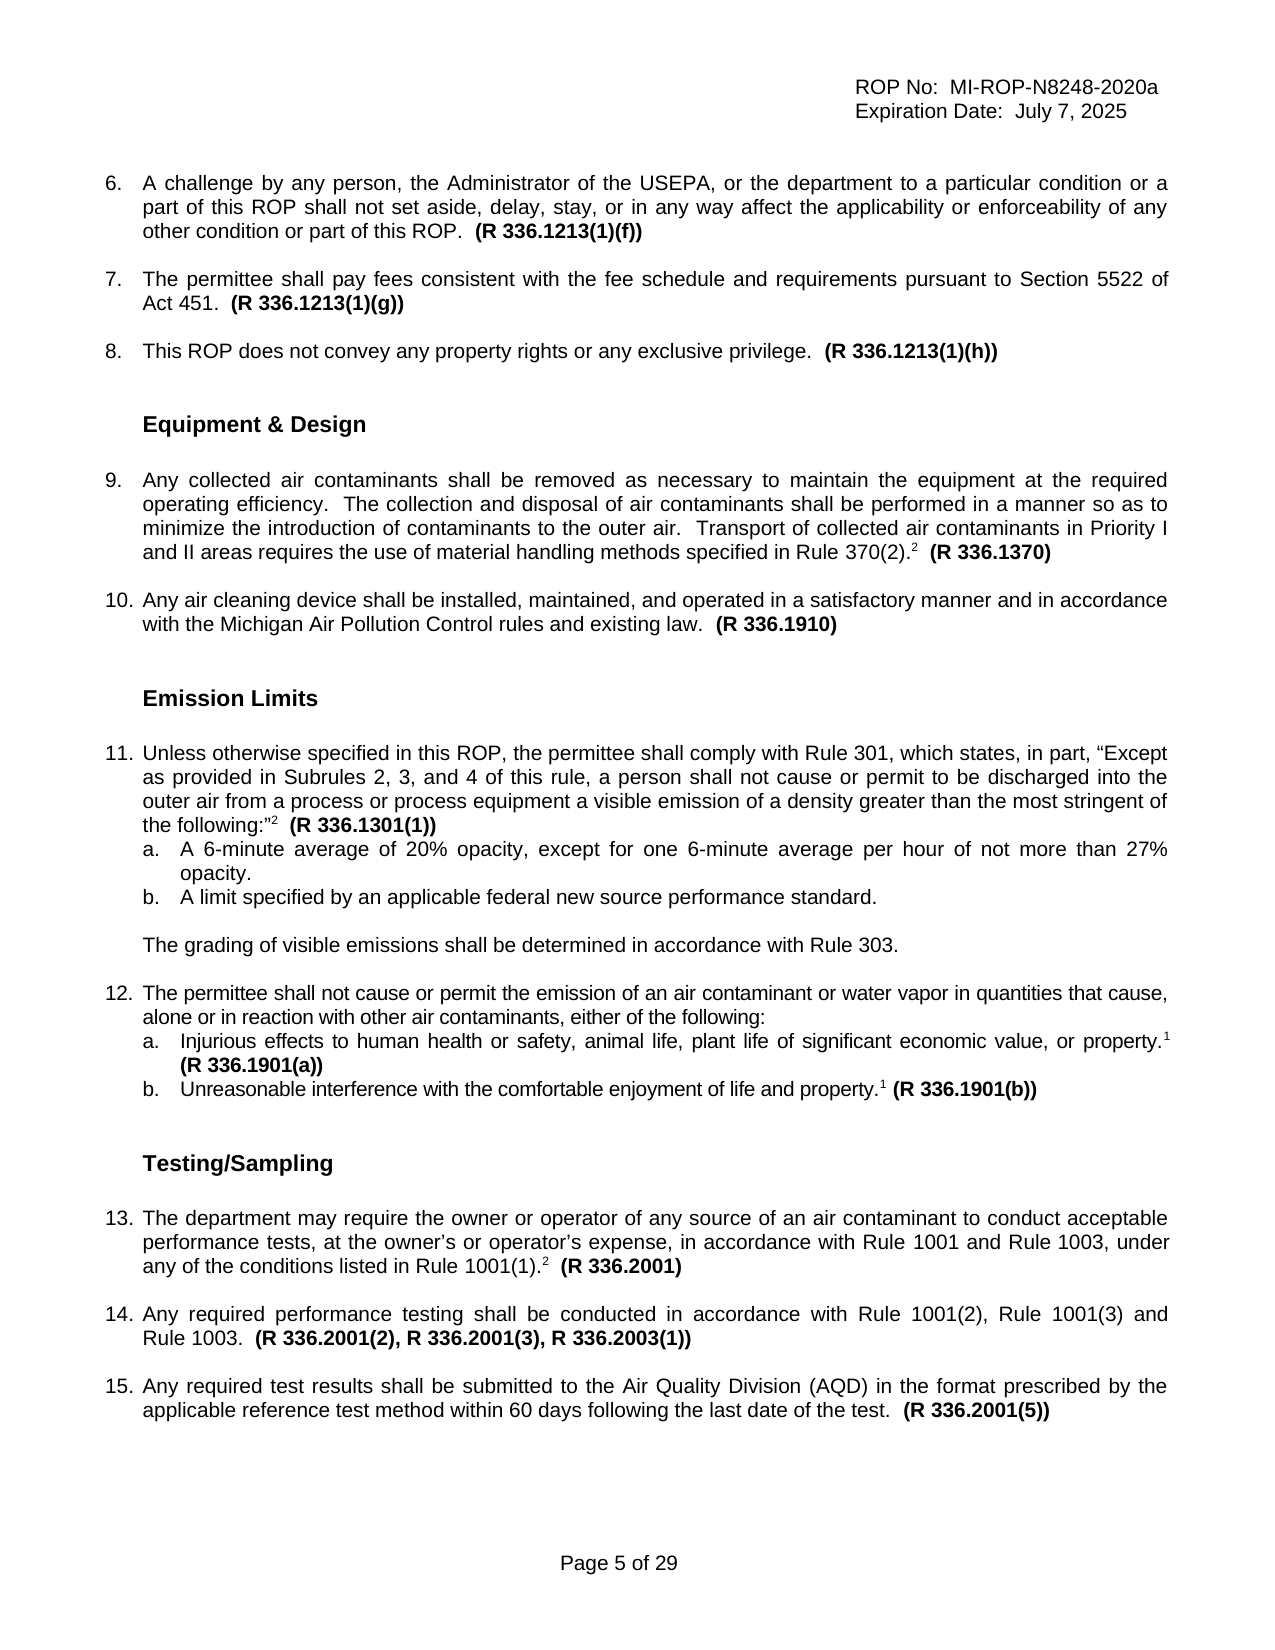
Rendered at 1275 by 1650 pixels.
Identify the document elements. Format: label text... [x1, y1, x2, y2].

list The department may require the owner or operator of any source of an air contaminant to conduct acceptable performance tests, at the owner’s or operator’s expense, in accordance with Rule 1001 and Rule 1003, under any of the conditions listed in Rule 1001(1).2 (R 336.2001) [105, 1206, 1170, 1278]
list Any collected air contaminants shall be removed as necessary to maintain the equipment at the required operating efficiency. The collection and disposal of air contaminants shall be performed in a manner so as to minimize the introduction of contaminants to the outer air. Transport of collected air contaminants in Priority I and II areas requires the use of material handling methods specified in Rule 370(2).2 (R 336.1370) [105, 468, 1170, 564]
subtitle Emission Limits [105, 685, 1170, 711]
list Any required performance testing shall be conducted in accordance with Rule 1001(2), Rule 1001(3) and Rule 1003. (R 336.2001(2), R 336.2001(3), R 336.2003(1)) [105, 1302, 1170, 1350]
text The grading of visible emissions shall be determined in accordance with Rule 303. [142, 933, 1170, 957]
list A limit specified by an applicable federal new source performance standard. [142, 885, 1170, 909]
list The permittee shall pay fees consistent with the fee schedule and requirements pursuant to Section 5522 of Act 451. (R 336.1213(1)(g)) [105, 267, 1170, 314]
list Any air cleaning device shall be installed, maintained, and operated in a satisfactory manner and in accordance with the Michigan Air Pollution Control rules and existing law. (R 336.1910) [105, 588, 1170, 636]
list Unless otherwise specified in this ROP, the permittee shall comply with Rule 301, which states, in part, “Except as provided in Subrules 2, 3, and 4 of this rule, a person shall not cause or permit to be discharged into the outer air from a process or process equipment a visible emission of a density greater than the most stringent of the following:”2 (R 336.1301(1)) [105, 741, 1170, 837]
subtitle Equipment & Design [105, 411, 1170, 438]
list A 6-minute average of 20% opacity, except for one 6-minute average per hour of not more than 27% opacity. [142, 837, 1170, 885]
list A challenge by any person, the Administrator of the USEPA, or the department to a particular condition or a part of this ROP shall not set aside, delay, stay, or in any way affect the applicability or enforceability of any other condition or part of this ROP. (R 336.1213(1)(f)) [105, 171, 1170, 243]
list Injurious effects to human health or safety, animal life, plant life of significant economic value, or property.1 (R 336.1901(a)) [142, 1029, 1170, 1077]
list The permittee shall not cause or permit the emission of an air contaminant or water vapor in quantities that cause, alone or in reaction with other air contaminants, either of the following: [105, 981, 1170, 1029]
list Any required test results shall be submitted to the Air Quality Division (AQD) in the format prescribed by the applicable reference test method within 60 days following the last date of the test. (R 336.2001(5)) [105, 1374, 1170, 1422]
subtitle Testing/Sampling [105, 1149, 1170, 1176]
list Unreasonable interference with the comfortable enjoyment of life and property.1 (R 336.1901(b)) [142, 1077, 1170, 1101]
list This ROP does not convey any property rights or any exclusive privilege. (R 336.1213(1)(h)) [105, 338, 1170, 362]
